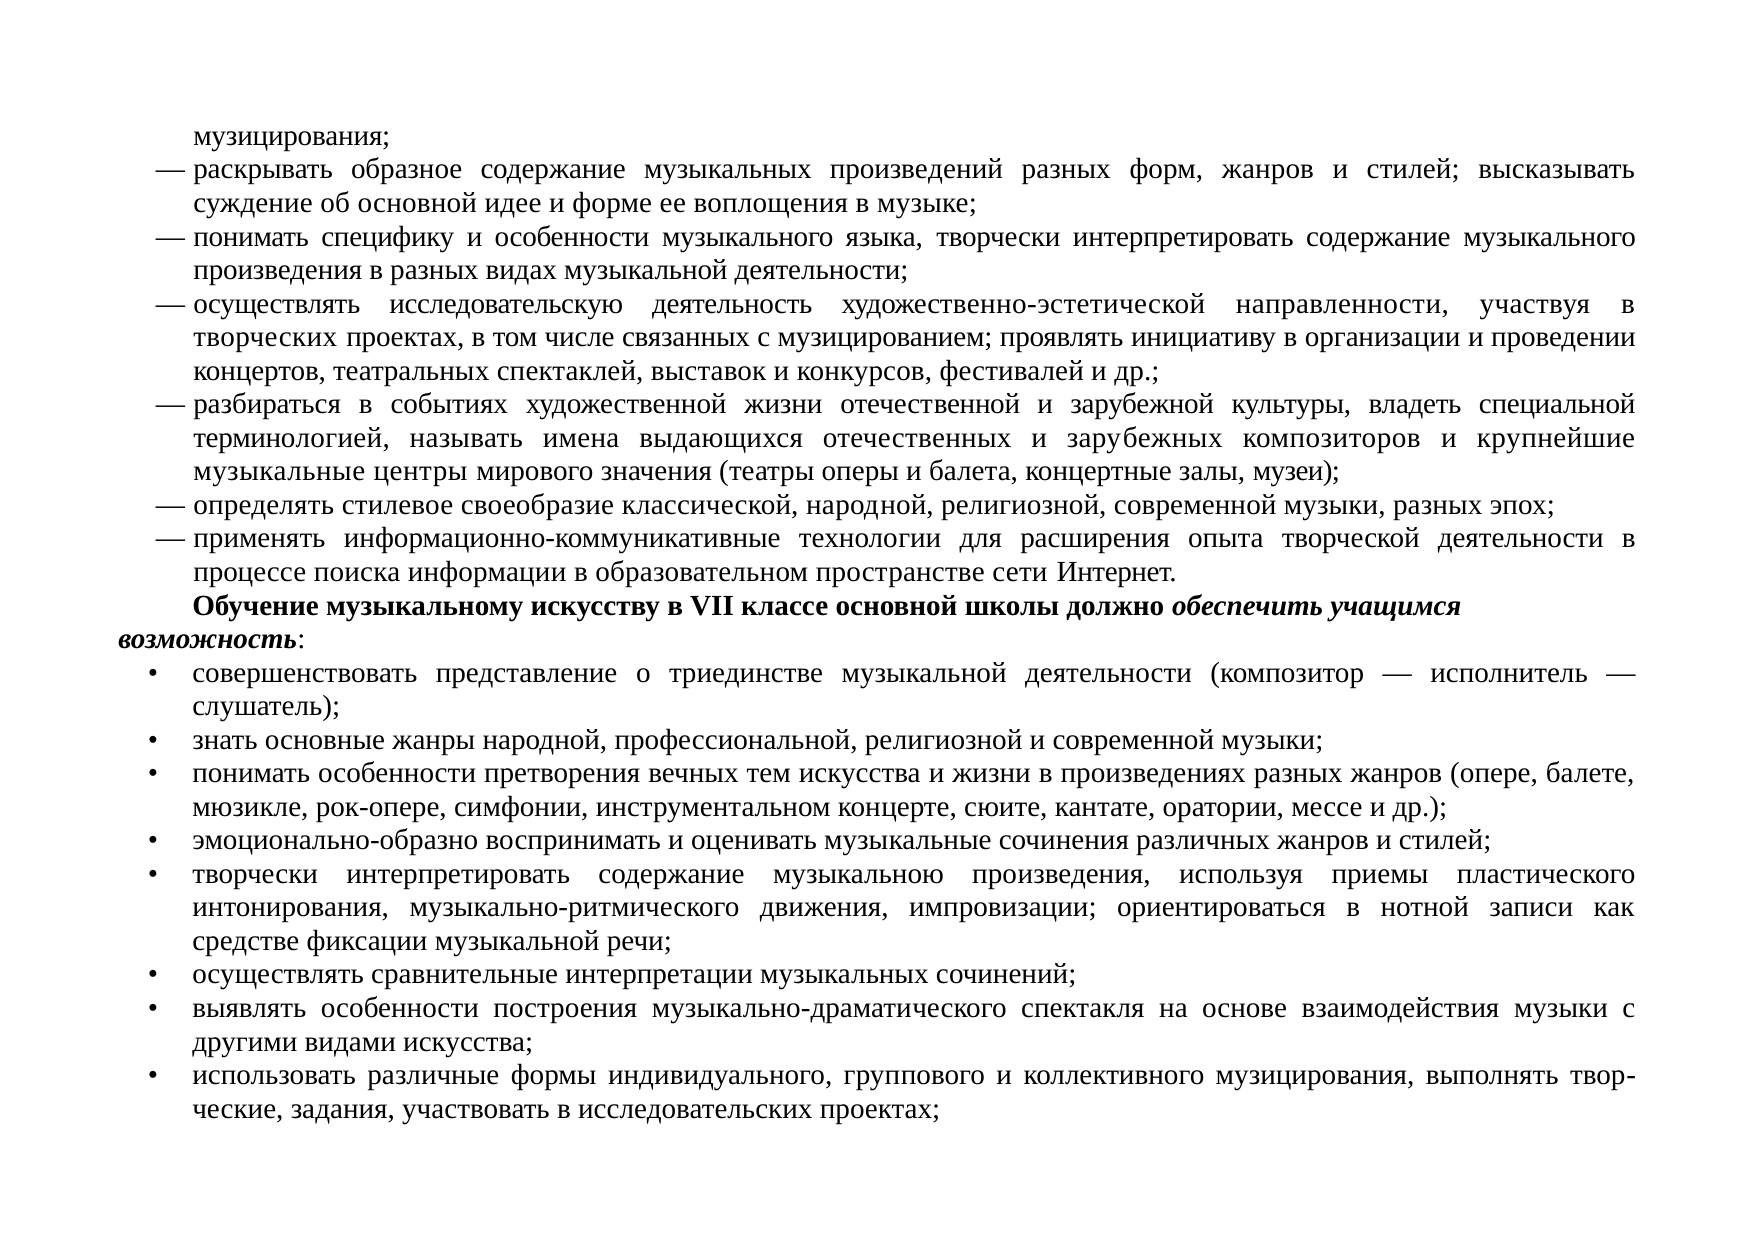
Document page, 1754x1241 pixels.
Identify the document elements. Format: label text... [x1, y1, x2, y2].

list раскрывать образное содержание музыкальных произведений разных форм, жанров и стилей; высказывать суждение об основной идее и форме ее воплощения в музыке; [156, 152, 1636, 219]
text Обучение музыкальному искусству в VII классе основной школы должно обеспечить учащимся возможность: [118, 588, 1636, 655]
list выявлять особенности построения музыкально-драматического спектакля на основе взаимодействия музыки с другими видами искусства; [148, 990, 1636, 1057]
list осуществлять исследовательскую деятельность художественно-эстетической направленности, участвуя в творческих проектах, в том числе связанных с музицированием; проявлять инициативу в организации и проведении концертов, театральных спектаклей, выставок и конкурсов, фестивалей и др.; [156, 286, 1636, 386]
list творчески интерпретировать содержание музыкальною произведения, используя приемы пластического интонирования, музыкально-ритмического движения, импровизации; ориентироваться в нотной записи как средстве фиксации музыкальной речи; [148, 856, 1636, 957]
list знать основные жанры народной, профессиональной, религиозной и современной музыки; [148, 722, 1636, 755]
list осуществлять сравнительные интерпретации музыкальных сочинений; [148, 957, 1636, 990]
list использовать различные формы индивидуального, группового и коллективного музицирования, выполнять творческие, задания, участвовать в исследовательских проектах; [148, 1057, 1636, 1124]
list понимать специфику и особенности музыкального языка, творчески интерпретировать содержание музыкального произведения в разных видах музыкальной деятельности; [156, 219, 1636, 286]
list определять стилевое своеобразие классической, народной, религиозной, современной музыки, разных эпох; [156, 487, 1636, 521]
list понимать особенности претворения вечных тем искусства и жизни в произведениях разных жанров (опере, балете, мюзикле, рок-опере, симфонии, инструментальном концерте, сюите, кантате, оратории, мессе и др.); [148, 755, 1636, 822]
list совершенствовать представление о триединстве музыкальной деятельности (композитор — исполнитель — слушатель); [148, 655, 1636, 722]
list разбираться в событиях художественной жизни отечественной и зарубежной культуры, владеть специальной терминологией, называть имена выдающихся отечественных и зарубежных композиторов и крупнейшие музыкальные центры мирового значения (театры оперы и балета, концертные залы, музеи); [156, 386, 1636, 487]
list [156, 118, 1636, 152]
list эмоционально-образно воспринимать и оценивать музыкальные сочинения различных жанров и стилей; [148, 822, 1636, 856]
list применять информационно-коммуникативные технологии для расширения опыта творческой деятельности в процессе поиска информации в образовательном пространстве сети Интернет. [156, 521, 1636, 588]
